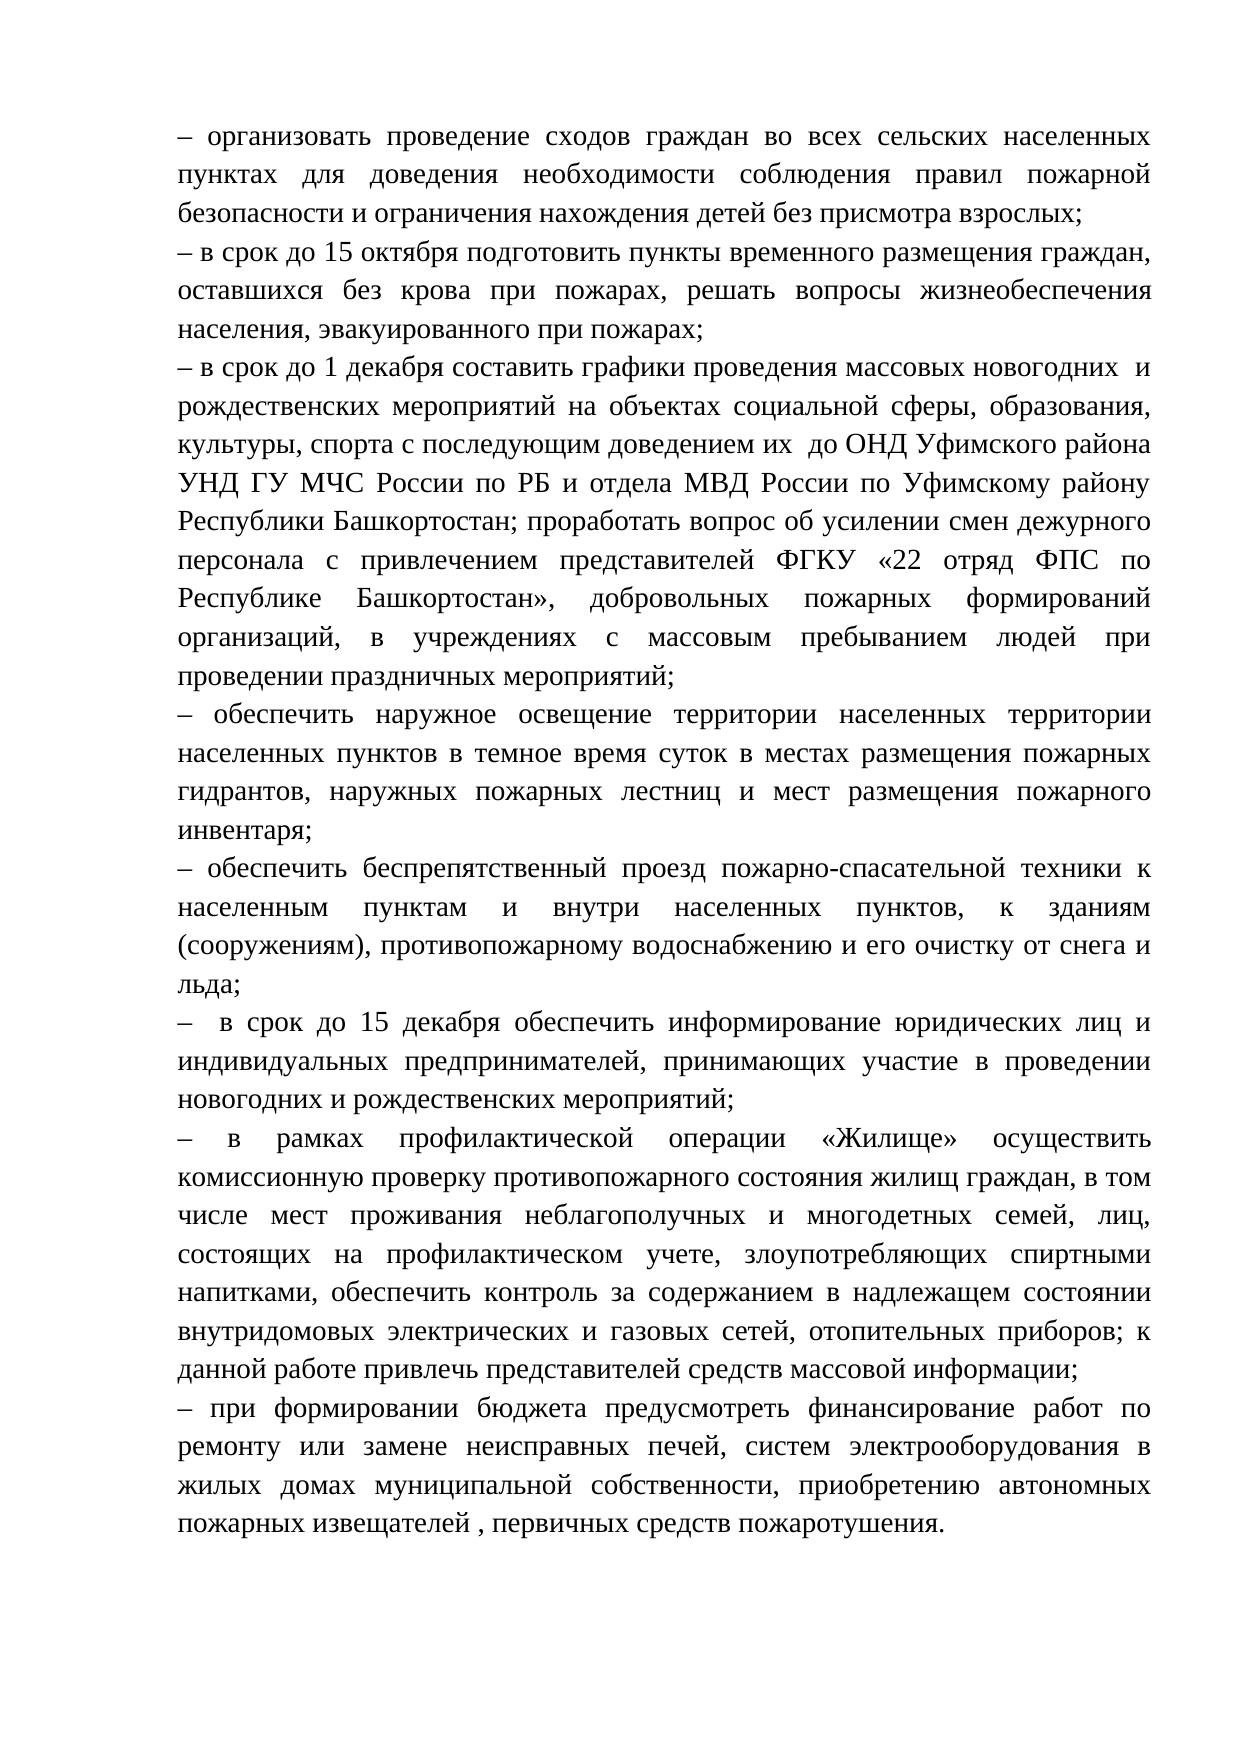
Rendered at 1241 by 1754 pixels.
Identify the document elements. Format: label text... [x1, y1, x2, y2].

text – в срок до 15 октября подготовить пункты временного размещения граждан, оставшихся без крова при пожарах, решать вопросы жизнеобеспечения населения, эвакуированного при пожарах; [177, 234, 1152, 344]
text – при формировании бюджета предусмотреть финансирование работ по ремонту или замене неисправных печей, систем электрооборудования в жилых домах муниципальной собственности, приобретению автономных пожарных извещателей , первичных средств пожаротушения. [177, 1390, 1152, 1539]
text – обеспечить беспрепятственный проезд пожарно-спасательной техники к населенным пунктам и внутри населенных пунктов, к зданиям (сооружениям), противопожарному водоснабжению и его очистку от снега и льда; [177, 850, 1152, 999]
text – в срок до 1 декабря составить графики проведения массовых новогодних и рождественских мероприятий на объектах социальной сферы, образования, культуры, спорта с последующим доведением их до ОНД Уфимского района УНД ГУ МЧС России по РБ и отдела МВД России по Уфимскому району Республики Башкортостан; проработать вопрос об усилении смен дежурного персонала с привлечением представителей ФГКУ «22 отряд ФПС по Республике Башкортостан», добровольных пожарных формирований организаций, в учреждениях с массовым пребыванием людей при проведении праздничных мероприятий; [177, 349, 1152, 691]
text – обеспечить наружное освещение территории населенных территории населенных пунктов в темное время суток в местах размещения пожарных гидрантов, наружных пожарных лестниц и мест размещения пожарного инвентаря; [177, 696, 1152, 845]
text – в срок до 15 декабря обеспечить информирование юридических лиц и индивидуальных предпринимателей, принимающих участие в проведении новогодних и рождественских мероприятий; [177, 1004, 1152, 1115]
text – в рамках профилактической операции «Жилище» осуществить комиссионную проверку противопожарного состояния жилищ граждан, в том числе мест проживания неблагополучных и многодетных семей, лиц, состоящих на профилактическом учете, злоупотребляющих спиртными напитками, обеспечить контроль за содержанием в надлежащем состоянии внутридомовых электрических и газовых сетей, отопительных приборов; к данной работе привлечь представителей средств массовой информации; [177, 1120, 1152, 1385]
text – организовать проведение сходов граждан во всех сельских населенных пунктах для доведения необходимости соблюдения правил пожарной безопасности и ограничения нахождения детей без присмотра взрослых; [177, 118, 1152, 229]
